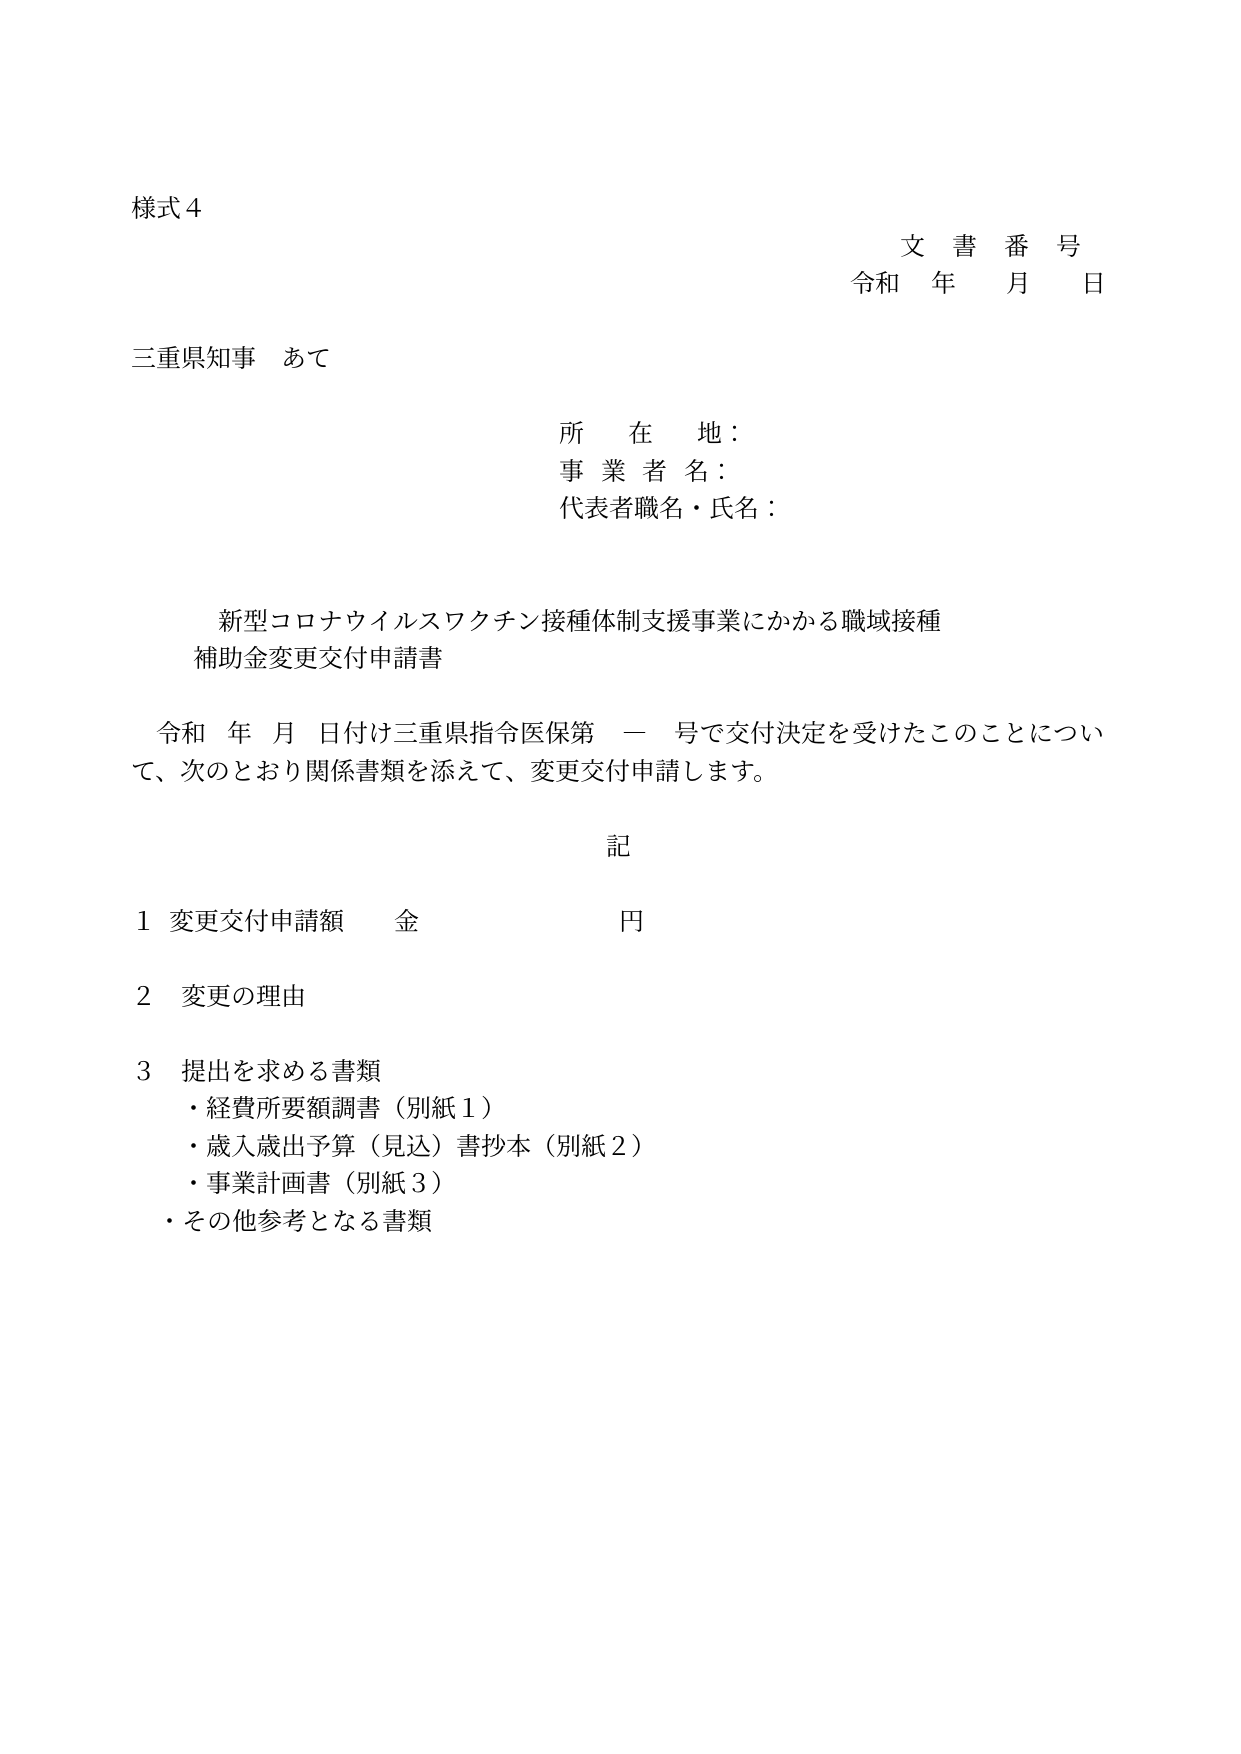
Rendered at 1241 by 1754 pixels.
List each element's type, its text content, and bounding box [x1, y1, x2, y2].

text 三重県知事 あて [131, 338, 1106, 376]
text 令和 年 月 日 [131, 263, 1106, 301]
subtitle 記 [131, 826, 1106, 863]
text 様式４ [131, 188, 1106, 226]
text 補助金変更交付申請書 [131, 638, 1106, 676]
text １ 変更交付申請額 金 円 [131, 901, 1106, 938]
text ・歳入歳出予算（見込）書抄本（別紙２） [131, 1126, 1106, 1163]
text 代表者職名・氏名： [559, 488, 1106, 526]
text 新型コロナウイルスワクチン接種体制支援事業にかかる職域接種 [131, 601, 1106, 638]
text ・その他参考となる書類 [131, 1201, 1106, 1238]
text 令和 年 月 日付け三重県指令医保第 ― 号で交付決定を受けたこのことについて、次のとおり関係書類を添えて、変更交付申請します。 [131, 713, 1106, 788]
text 所 在 地： [559, 413, 1106, 451]
text 文書番号 [131, 226, 1081, 263]
text ３ 提出を求める書類 [131, 1051, 1106, 1088]
text ２ 変更の理由 [131, 976, 1106, 1013]
text ・経費所要額調書（別紙１） [131, 1088, 1106, 1126]
text ・事業計画書（別紙３） [131, 1163, 1106, 1201]
text 事業者名： [559, 451, 1106, 488]
